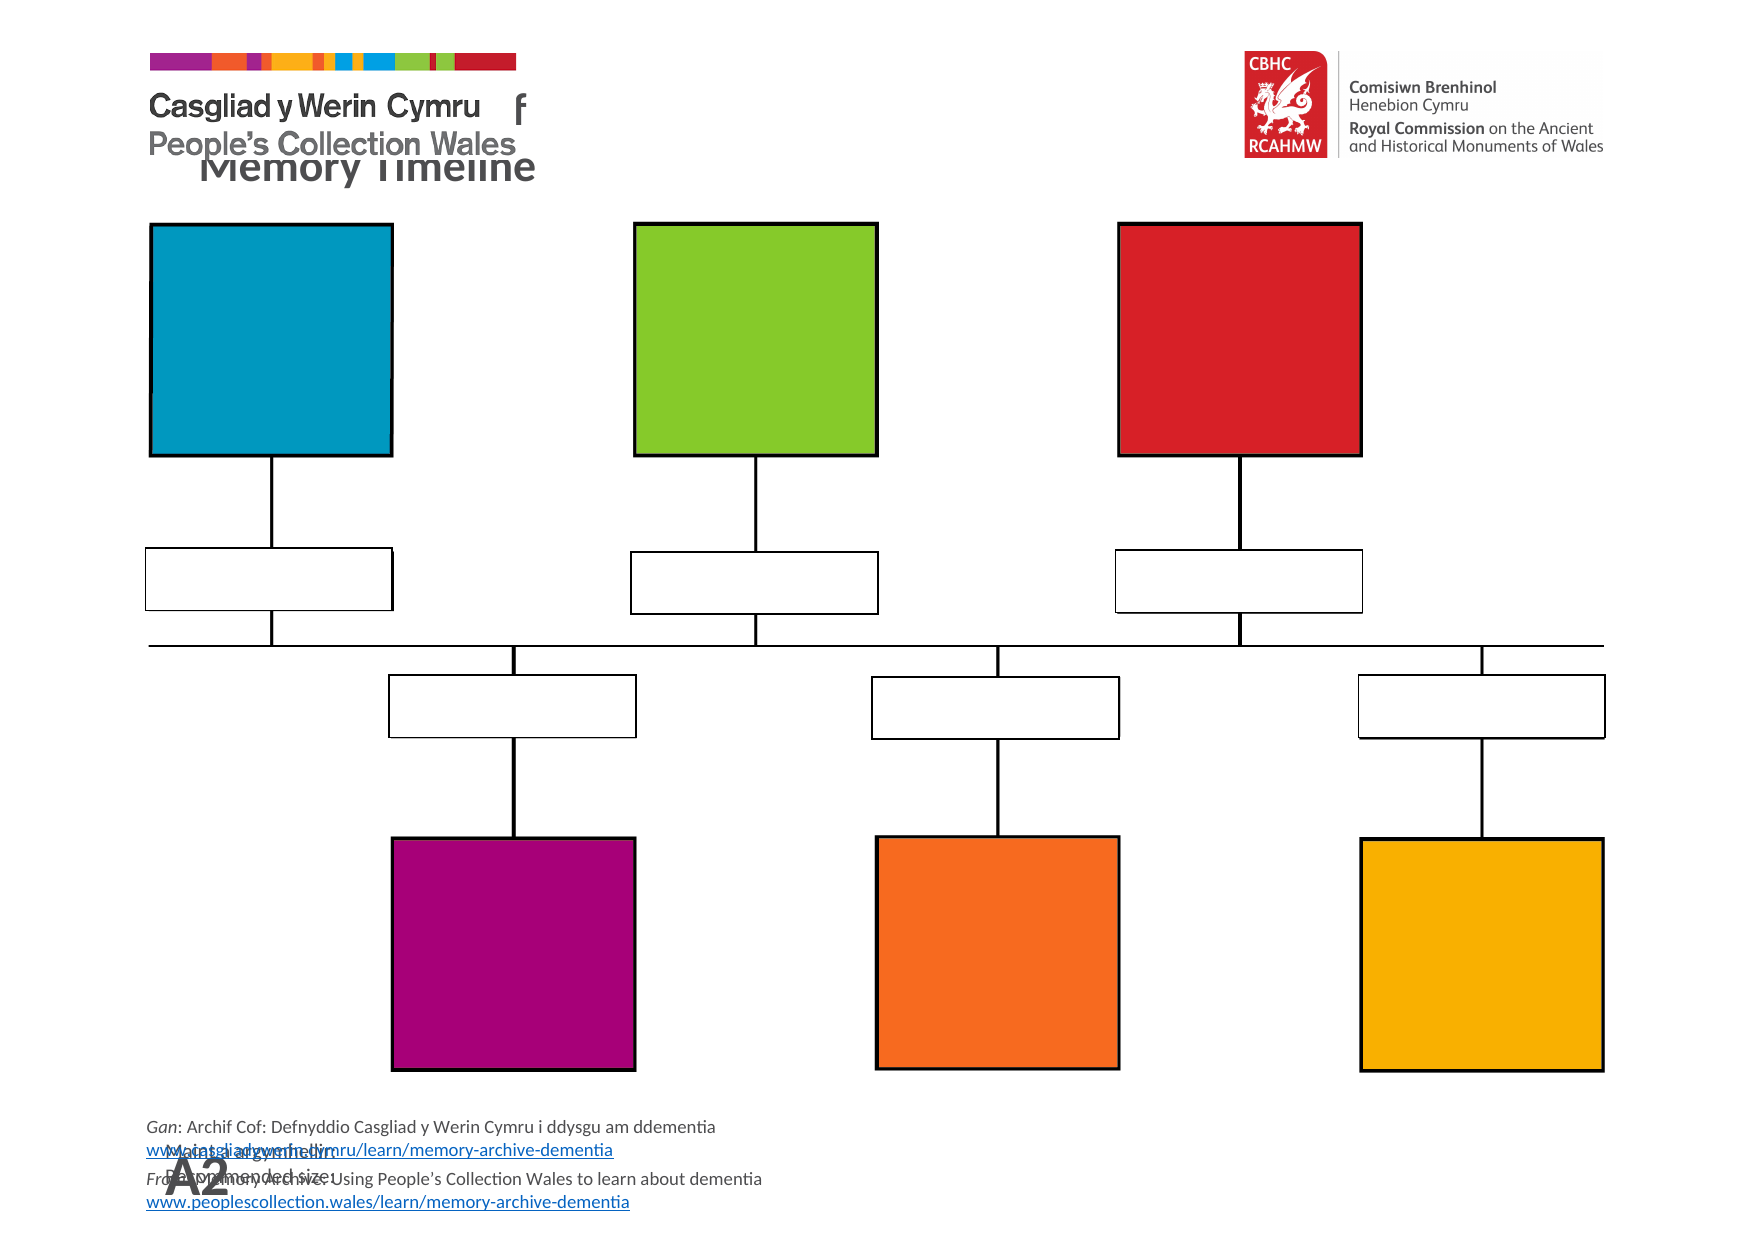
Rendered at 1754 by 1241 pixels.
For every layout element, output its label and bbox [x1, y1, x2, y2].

picture [150, 53, 517, 160]
picture [1244, 51, 1603, 158]
picture [148, 221, 1605, 1073]
